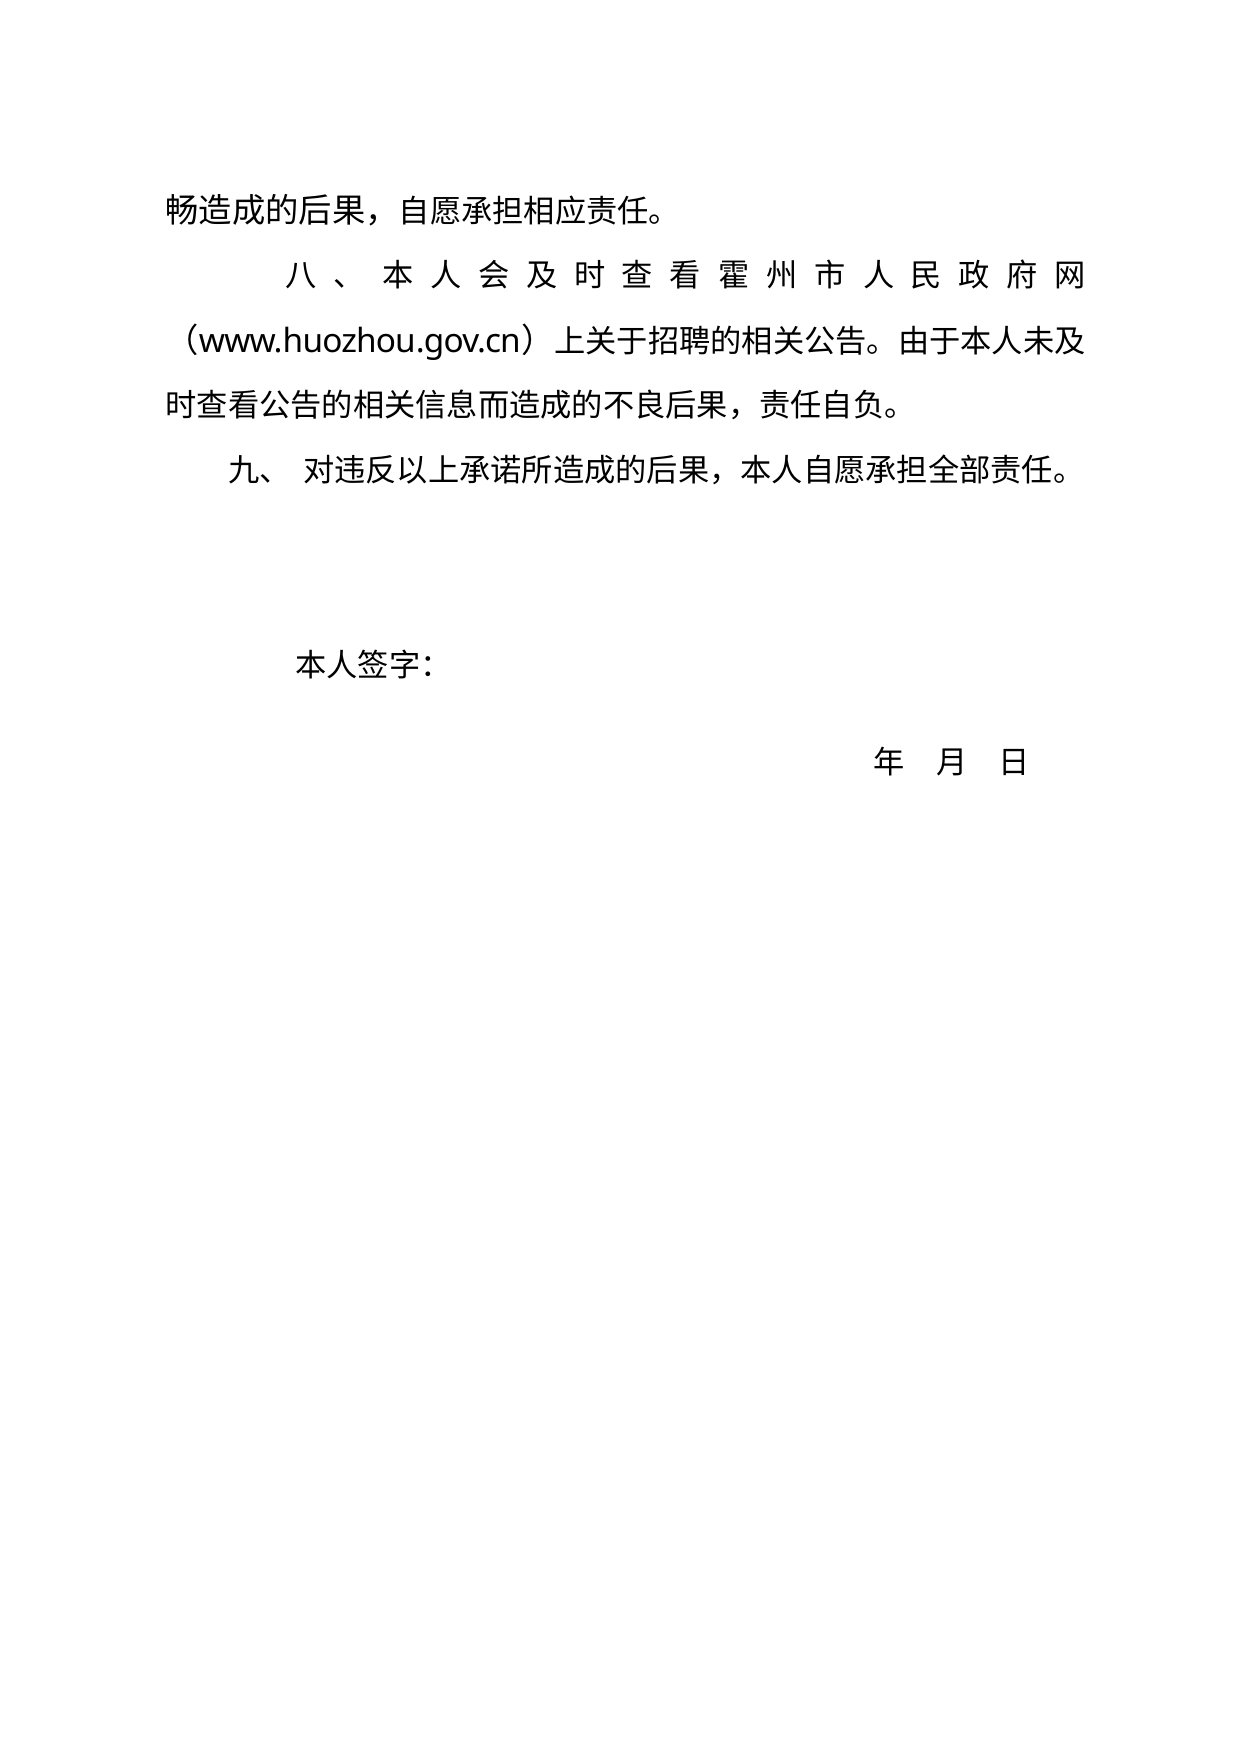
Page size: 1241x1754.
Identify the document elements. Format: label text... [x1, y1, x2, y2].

text 本人签字： [165, 630, 1087, 695]
list 对违反以上承诺所造成的后果，本人自愿承担全部责任。 [228, 435, 1087, 500]
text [165, 175, 1087, 435]
text 年 月 日 [165, 728, 1087, 793]
